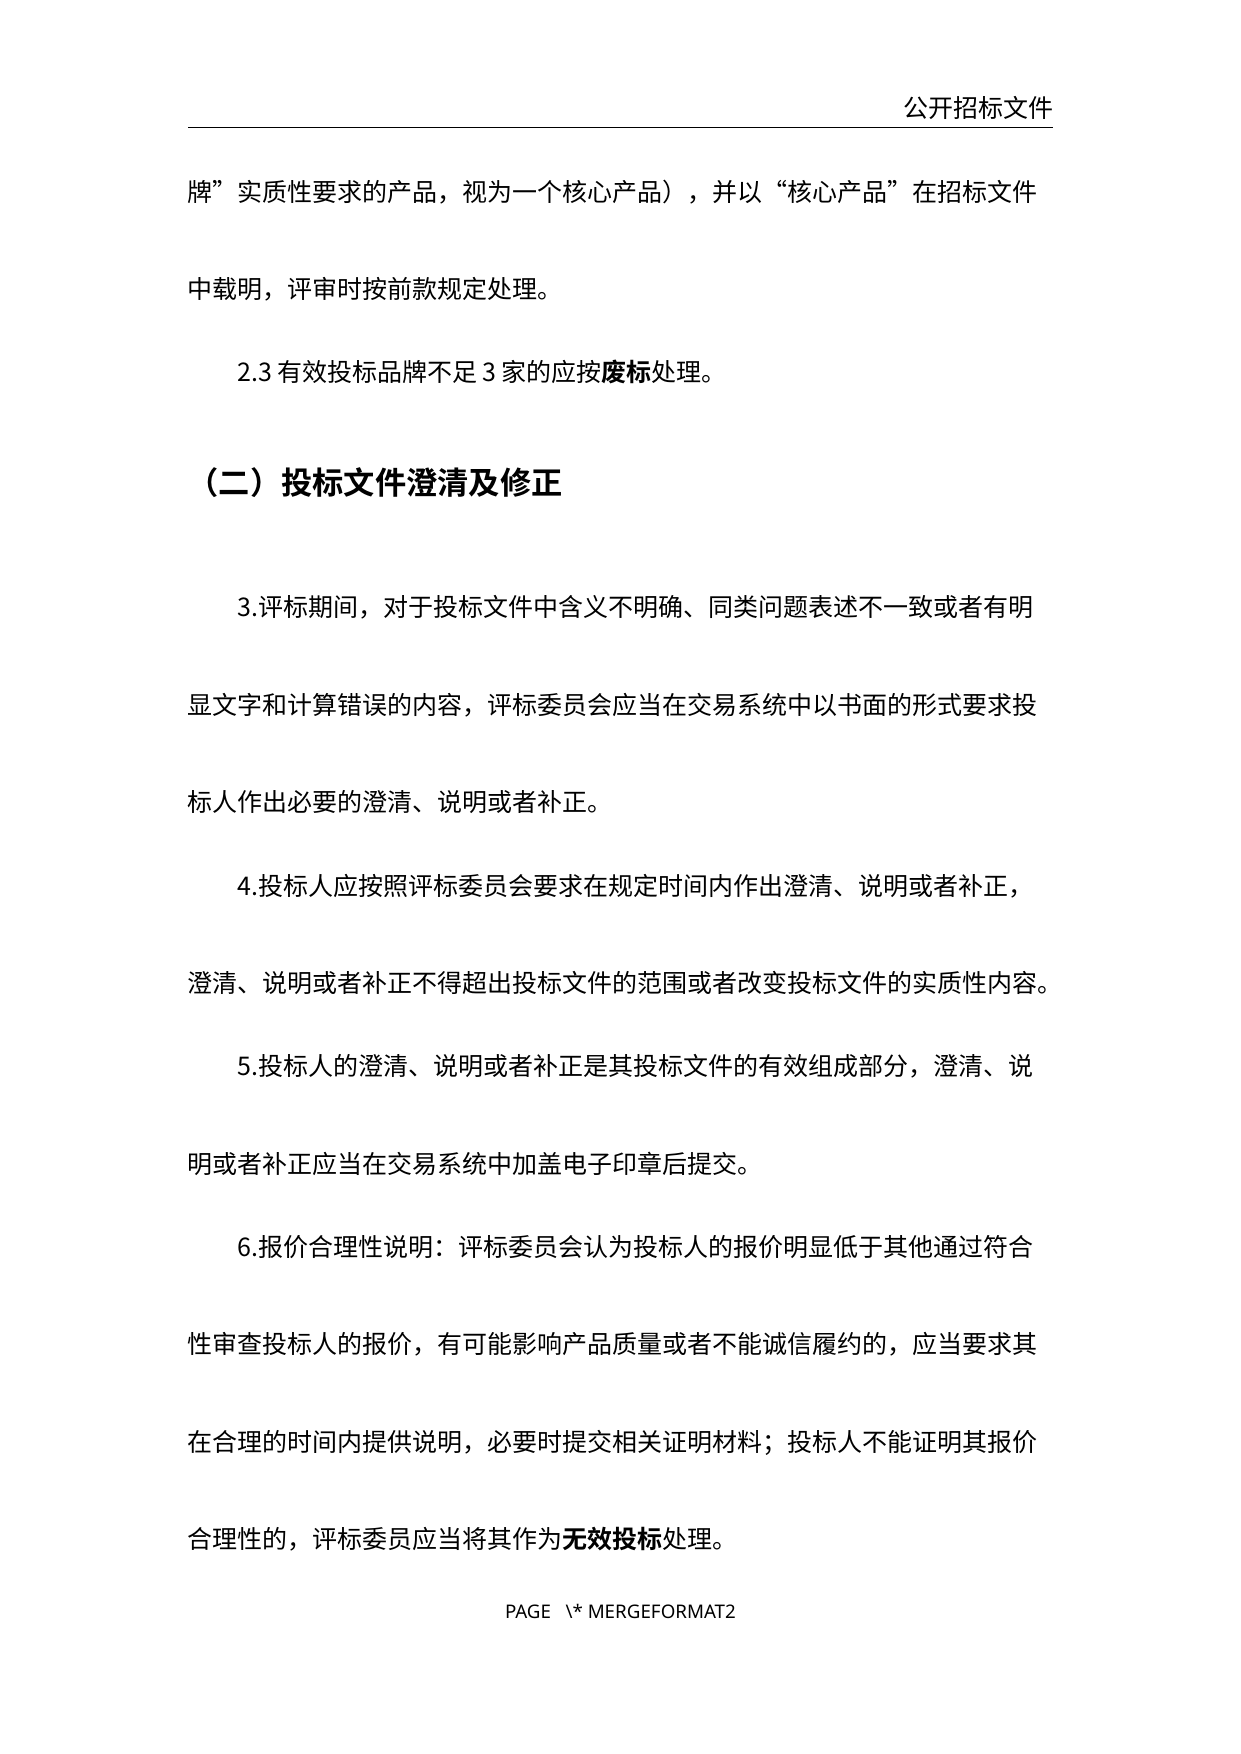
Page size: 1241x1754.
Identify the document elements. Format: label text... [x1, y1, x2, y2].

text 6.报价合理性说明：评标委员会认为投标人的报价明显低于其他通过符合性审查投标人的报价，有可能影响产品质量或者不能诚信履约的，应当要求其在合理的时间内提供说明，必要时提交相关证明材料；投标人不能证明其报价合理性的，评标委员应当将其作为无效投标处理。 [187, 1213, 1053, 1570]
text 4.投标人应按照评标委员会要求在规定时间内作出澄清、说明或者补正，澄清、说明或者补正不得超出投标文件的范围或者改变投标文件的实质性内容。 [187, 852, 1053, 1014]
text 5.投标人的澄清、说明或者补正是其投标文件的有效组成部分，澄清、说明或者补正应当在交易系统中加盖电子印章后提交。 [187, 1032, 1053, 1195]
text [187, 158, 1053, 320]
text 3.评标期间，对于投标文件中含义不明确、同类问题表述不一致或者有明显文字和计算错误的内容，评标委员会应当在交易系统中以书面的形式要求投标人作出必要的澄清、说明或者补正。 [187, 573, 1053, 833]
text 2.3有效投标品牌不足3家的应按废标处理。 [187, 338, 1053, 403]
subtitle 投标文件澄清及修正 [187, 448, 1053, 513]
